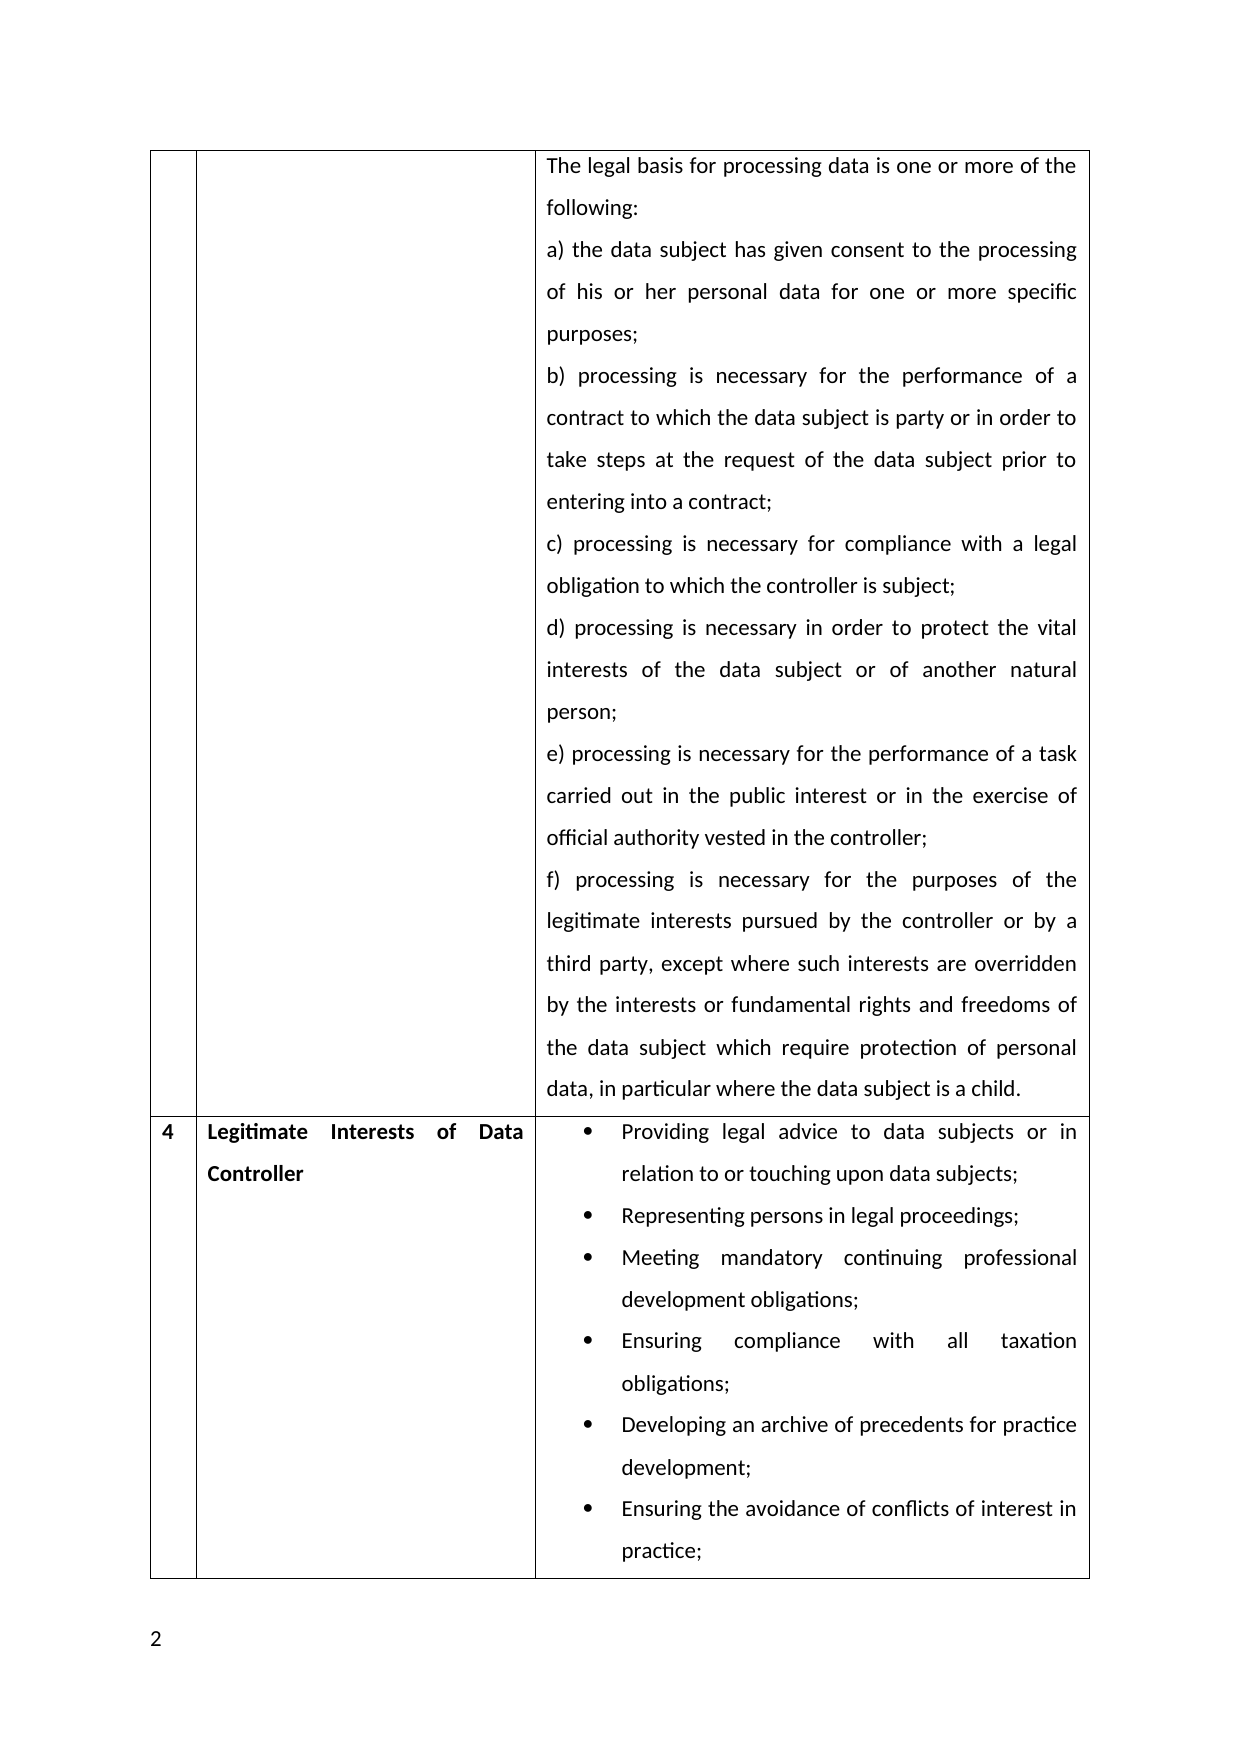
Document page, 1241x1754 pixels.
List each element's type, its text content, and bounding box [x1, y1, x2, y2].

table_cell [197, 1117, 535, 1578]
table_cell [536, 151, 1089, 1116]
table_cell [197, 151, 535, 1116]
table_cell 3 [151, 151, 196, 1116]
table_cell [536, 1117, 1089, 1578]
table_cell 4 [151, 1117, 196, 1578]
